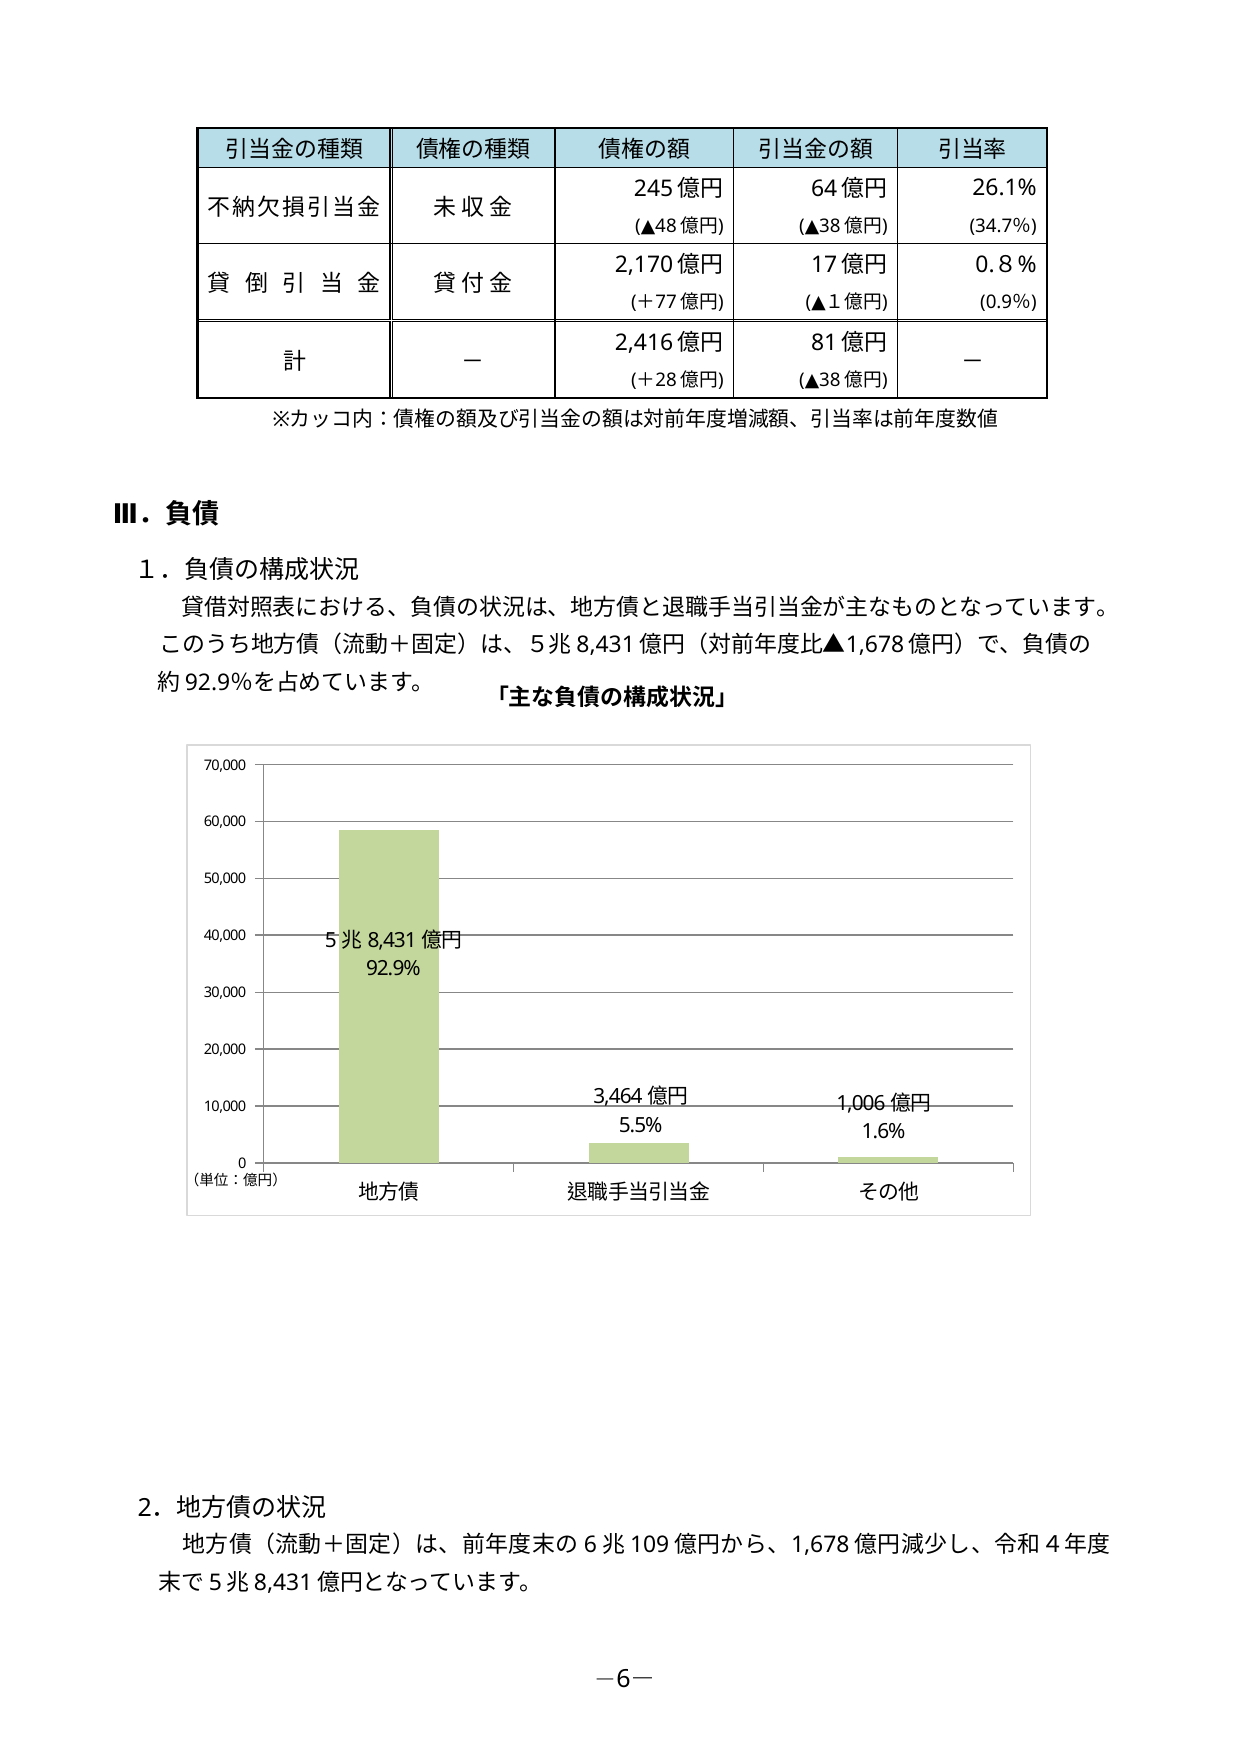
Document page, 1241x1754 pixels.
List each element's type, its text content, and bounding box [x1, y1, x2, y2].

table_header 引当金の種類 [199, 129, 389, 167]
table_cell 64億円 (▲38億円) [734, 168, 897, 243]
text Ⅲ．負債 [112, 474, 1137, 549]
table_cell － [898, 322, 1046, 397]
table_cell 26.1% (34.7％) [898, 168, 1046, 243]
table_cell 2,170億円 (＋77億円) [556, 244, 733, 319]
table_cell 17億円 (▲１億円) [734, 244, 897, 319]
table_cell 2,416億円 (＋28億円) [556, 322, 733, 397]
text 約92.9％を占めています。 [134, 661, 1111, 699]
text 2．地方債の状況 [112, 1486, 1137, 1524]
table_cell － [393, 322, 554, 397]
table_cell 貸 付 金 [393, 244, 554, 319]
text 地方債（流動＋固定）は、前年度末の6兆109億円から、1,678億円減少し、令和４年度末で5兆8,431億円となっています。 [112, 1524, 1111, 1599]
table_cell 245億円 (▲48億円) [556, 168, 733, 243]
table_cell 貸倒引当金 [199, 244, 389, 319]
table_header 債権の額 [556, 129, 733, 167]
table_cell 不納欠損引当金 [199, 168, 389, 243]
table_cell 0.８% (0.9％) [898, 244, 1046, 319]
table_header 債権の種類 [393, 129, 554, 167]
table_cell 81億円 (▲38億円) [734, 322, 897, 397]
table_cell 未 収 金 [393, 168, 554, 243]
table_header 引当率 [898, 129, 1046, 167]
table_cell 計 [199, 322, 389, 397]
text １．負債の構成状況 [134, 549, 1137, 586]
text ※カッコ内：債権の額及び引当金の額は対前年度増減額、引当率は前年度数値 [112, 399, 1137, 436]
table_header 引当金の額 [734, 129, 897, 167]
text 貸借対照表における、負債の状況は、地方債と退職手当引当金が主なものとなっています。 [112, 586, 1111, 624]
text このうち地方債（流動＋固定）は、５兆8,431億円（対前年度比▲1,678億円）で、負債の [134, 624, 1111, 661]
